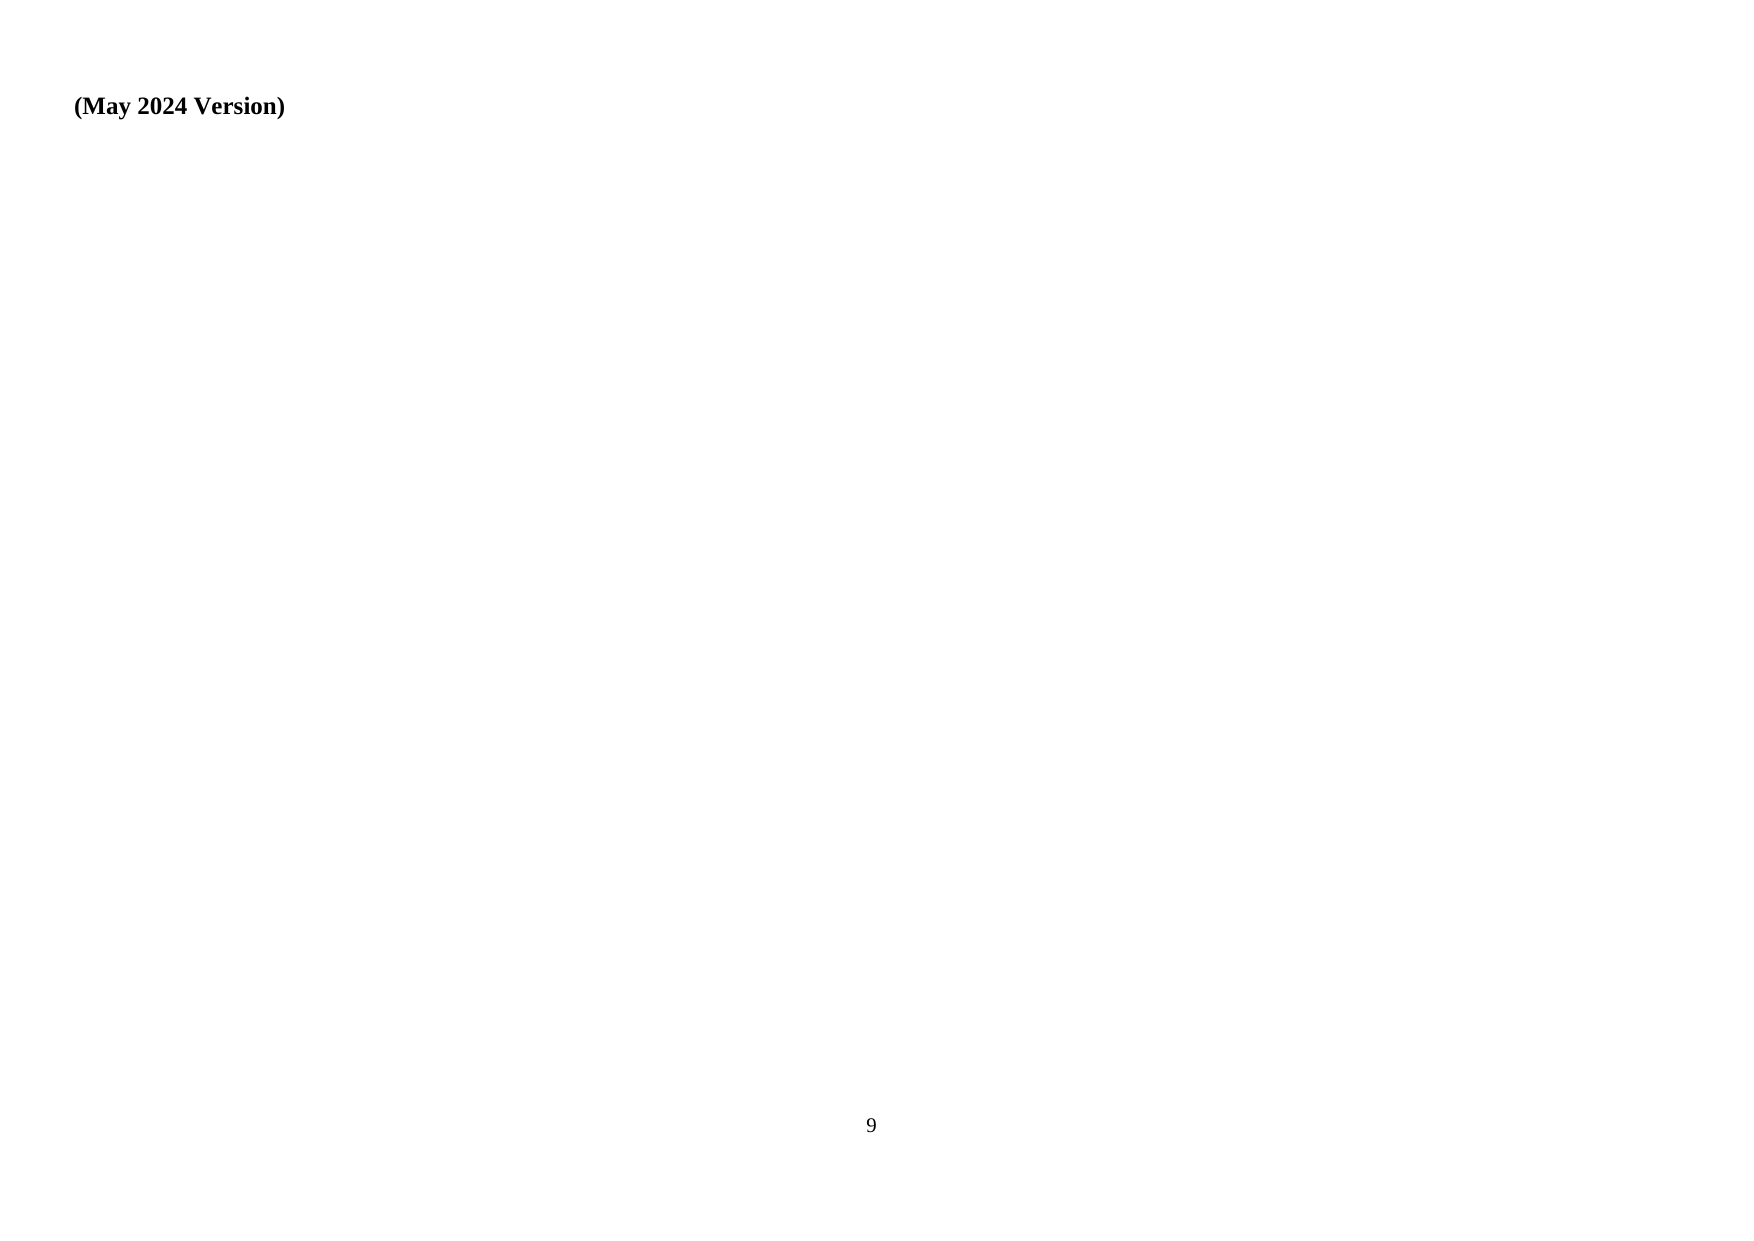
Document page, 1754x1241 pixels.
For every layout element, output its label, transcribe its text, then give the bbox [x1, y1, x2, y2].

text (May 2024 Version) [74, 87, 1668, 124]
